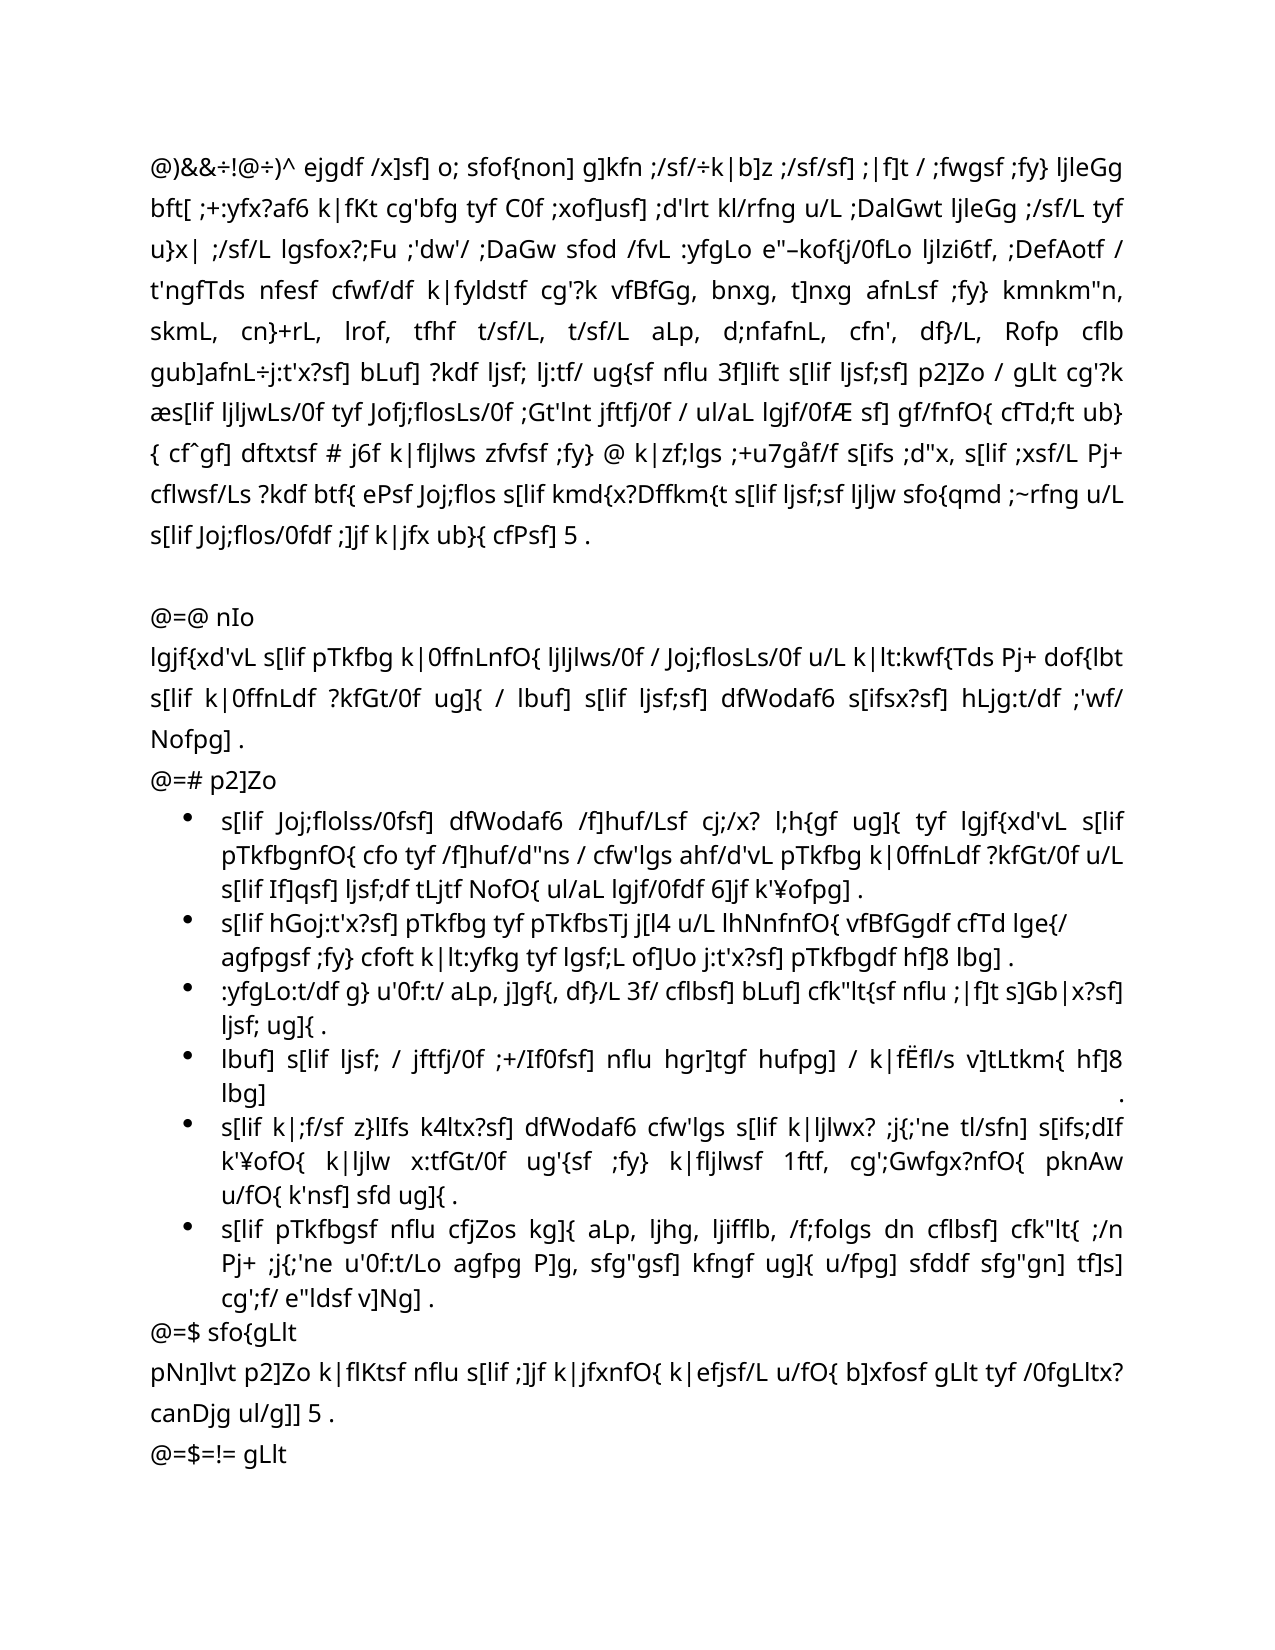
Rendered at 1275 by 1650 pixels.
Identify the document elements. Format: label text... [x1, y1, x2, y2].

list s[lif pTkfbgsf nflu cfjZos kg]{ aLp, ljhg, ljifflb, /f;folgs dn cflbsf] cfk"lt{ ;/n Pj+ ;j{;'ne u'0f:t/Lo agfpg P]g, sfg"gsf] kfngf ug]{ u/fpg] sfddf sfg"gn] tf]s] cg';f/ e"ldsf v]Ng] . [183, 1212, 1125, 1314]
text @=$ sfo{gLlt [150, 1314, 1125, 1348]
text lgjf{xd'vL s[lif pTkfbg k|0ffnLnfO{ ljljlws/0f / Joj;flosLs/0f u/L k|lt:kwf{Tds Pj+ dof{lbt s[lif k|0ffnLdf ?kfGt/0f ug]{ / lbuf] s[lif ljsf;sf] dfWodaf6 s[ifsx?sf] hLjg:t/df ;'wf/ Nofpg] . [150, 640, 1125, 756]
list s[lif Joj;flolss/0fsf] dfWodaf6 /f]huf/Lsf cj;/x? l;h{gf ug]{ tyf lgjf{xd'vL s[lif pTkfbgnfO{ cfo tyf /f]huf/d"ns / cfw'lgs ahf/d'vL pTkfbg k|0ffnLdf ?kfGt/0f u/L s[lif If]qsf] ljsf;df tLjtf NofO{ ul/aL lgjf/0fdf 6]jf k'¥ofpg] . [183, 803, 1125, 906]
list s[lif hGoj:t'x?sf] pTkfbg tyf pTkfbsTj j[l4 u/L lhNnfnfO{ vfBfGgdf cfTd lge{/ agfpgsf ;fy} cfoft k|lt:yfkg tyf lgsf;L of]Uo j:t'x?sf] pTkfbgdf hf]8 lbg] . [183, 906, 1125, 974]
list s[lif k|;f/sf z}lIfs k4ltx?sf] dfWodaf6 cfw'lgs s[lif k|ljlwx? ;j{;'ne tl/sfn] s[ifs;dIf k'¥ofO{ k|ljlw x:tfGt/0f ug'{sf ;fy} k|fljlwsf 1ftf, cg';Gwfgx?nfO{ pknAw u/fO{ k'nsf] sfd ug]{ . [183, 1110, 1125, 1212]
text pNn]lvt p2]Zo k|flKtsf nflu s[lif ;]jf k|jfxnfO{ k|efjsf/L u/fO{ b]xfosf gLlt tyf /0fgLltx? canDjg ul/g]] 5 . [150, 1355, 1125, 1430]
text @=@ nIo [150, 599, 1125, 633]
text @=$=!= gLlt [150, 1437, 1125, 1471]
text @=# p2]Zo [150, 762, 1125, 797]
list lbuf] s[lif ljsf; / jftfj/0f ;+/If0fsf] nflu hgr]tgf hufpg] / k|fËfl/s v]tLtkm{ hf]8 lbg] . [183, 1042, 1125, 1110]
list :yfgLo:t/df g} u'0f:t/ aLp, j]gf{, df}/L 3f/ cflbsf] bLuf] cfk"lt{sf nflu ;|f]t s]Gb|x?sf] ljsf; ug]{ . [183, 974, 1125, 1042]
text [150, 150, 1125, 552]
